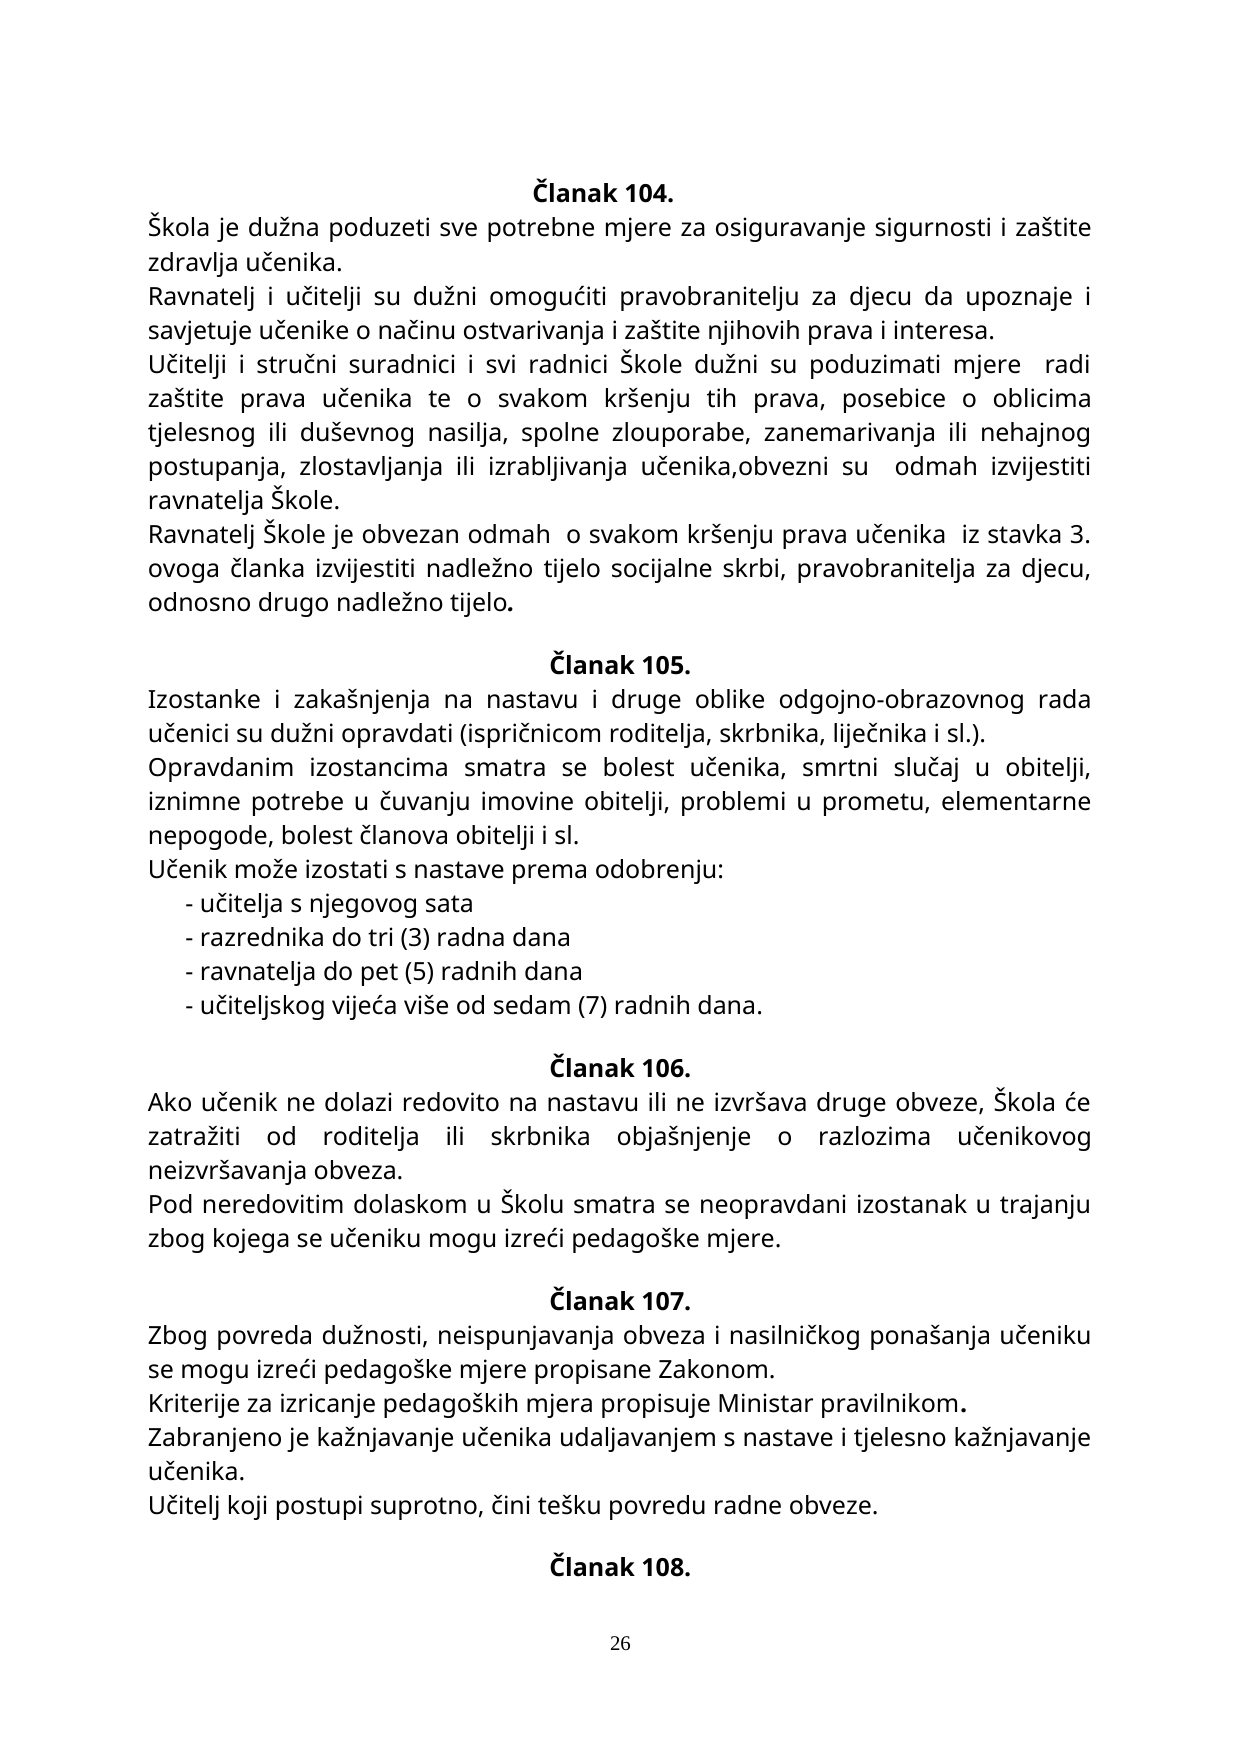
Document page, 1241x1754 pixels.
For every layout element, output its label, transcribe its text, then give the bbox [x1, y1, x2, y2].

text - razrednika do tri (3) radna dana [185, 920, 1093, 954]
text Zabranjeno je kažnjavanje učenika udaljavanjem s nastave i tjelesno kažnjavanje učenika. [148, 1419, 1093, 1488]
text - učiteljskog vijeća više od sedam (7) radnih dana. [185, 988, 1093, 1022]
text Članak 105. [148, 647, 1093, 681]
text Učenik može izostati s nastave prema odobrenju: [148, 852, 1093, 886]
text Članak 106. [148, 1050, 1093, 1084]
text Izostanke i zakašnjenja na nastavu i druge oblike odgojno-obrazovnog rada učenici su dužni opravdati (ispričnicom roditelja, skrbnika, liječnika i sl.). [148, 681, 1093, 749]
text - ravnatelja do pet (5) radnih dana [185, 954, 1093, 988]
text Članak 108. [148, 1550, 1093, 1584]
text Opravdanim izostancima smatra se bolest učenika, smrtni slučaj u obitelji, iznimne potrebe u čuvanju imovine obitelji, problemi u prometu, elementarne nepogode, bolest članova obitelji i sl. [148, 749, 1093, 852]
text Ravnatelj i učitelji su dužni omogućiti pravobranitelju za djecu da upoznaje i savjetuje učenike o načinu ostvarivanja i zaštite njihovih prava i interesa. [148, 278, 1093, 346]
text Pod neredovitim dolaskom u Školu smatra se neopravdani izostanak u trajanju zbog kojega se učeniku mogu izreći pedagoške mjere. [148, 1187, 1093, 1255]
text Kriterije za izricanje pedagoških mjera propisuje Ministar pravilnikom. [148, 1385, 1093, 1419]
text Članak 107. [148, 1283, 1093, 1317]
text Članak 104. [148, 176, 1093, 210]
text Učitelj koji postupi suprotno, čini tešku povredu radne obveze. [148, 1488, 1093, 1522]
text Škola je dužna poduzeti sve potrebne mjere za osiguravanje sigurnosti i zaštite zdravlja učenika. [148, 210, 1093, 278]
text Ravnatelj Škole je obvezan odmah o svakom kršenju prava učenika iz stavka 3. ovoga članka izvijestiti nadležno tijelo socijalne skrbi, pravobranitelja za djecu, odnosno drugo nadležno tijelo. [148, 517, 1093, 619]
text Učitelji i stručni suradnici i svi radnici Škole dužni su poduzimati mjere radi zaštite prava učenika te o svakom kršenju tih prava, posebice o oblicima tjelesnog ili duševnog nasilja, spolne zlouporabe, zanemarivanja ili nehajnog postupanja, zlostavljanja ili izrabljivanja učenika,obvezni su odmah izvijestiti ravnatelja Škole. [148, 346, 1093, 517]
text - učitelja s njegovog sata [185, 886, 1093, 920]
text Zbog povreda dužnosti, neispunjavanja obveza i nasilničkog ponašanja učeniku se mogu izreći pedagoške mjere propisane Zakonom. [148, 1317, 1093, 1385]
text Ako učenik ne dolazi redovito na nastavu ili ne izvršava druge obveze, Škola će zatražiti od roditelja ili skrbnika objašnjenje o razlozima učenikovog neizvršavanja obveza. [148, 1084, 1093, 1187]
